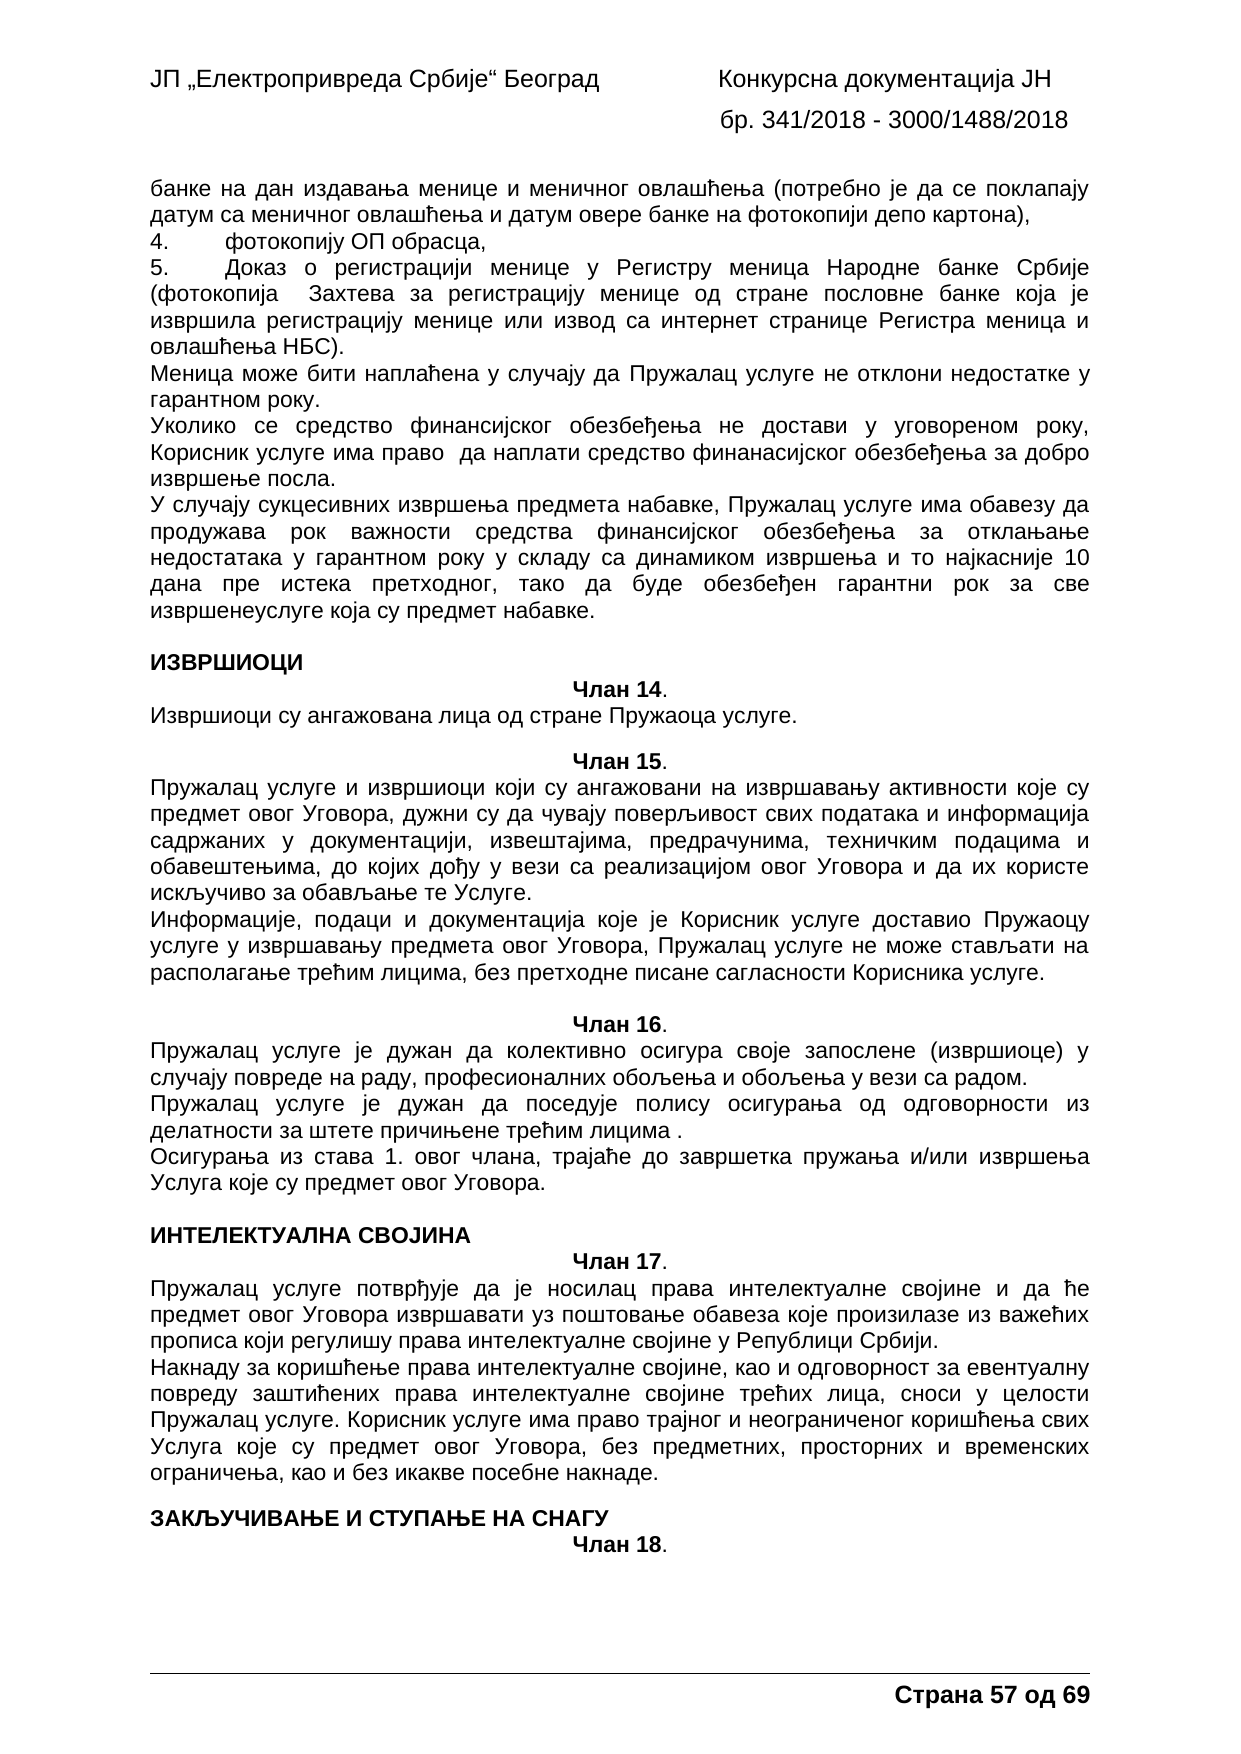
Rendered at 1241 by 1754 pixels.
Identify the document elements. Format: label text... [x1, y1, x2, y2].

text ИЗВРШИОЦИ [150, 649, 1090, 676]
text ЗАКЉУЧИВАЊЕ И СТУПАЊЕ НА СНАГУ [150, 1505, 1090, 1531]
text Пружалац услуге и извршиоци који су ангажовани на извршавању активности које су предмет овог Уговора, дужни су да чувају поверљивост свих података и информација садржаних у документацији, извештајима, предрачунима, техничким подацима и обавештењима, до којих дођу у вези са реализацијом овог Уговора и да их користе искључиво за обављање те Услугe. [150, 774, 1090, 906]
text Пружалац услуге потврђује да је носилац права интелектуалне својине и да ће предмет овог Уговора извршавати уз поштовање обавеза које произилазе из важећих прописа који регулишу права интелектуалне својине у Републици Србији. [150, 1275, 1090, 1354]
text Члан 17. [150, 1248, 1090, 1275]
text Члан 16. [150, 1011, 1090, 1037]
text Меница може бити наплаћена у случају да Пружалац услуге не отклони недостатке у гарантном року. [150, 359, 1090, 412]
text Извршиоци су ангажована лица од стране Пружаоца услуге. [150, 702, 1090, 728]
list фотокопију ОП обрасца, [150, 228, 1090, 254]
text Осигурања из става 1. овог члана, трајаће до завршетка пружања и/или извршења Услуга које су предмет овог Уговора. [150, 1143, 1090, 1196]
text Пружалац услуге је дужан да колективно осигура своје запослене (извршиоце) у случају повреде на раду, професионалних обољења и обољења у вези са радом. [150, 1037, 1090, 1090]
text У случају сукцесивних извршења предмета набавке, Пружалац услуге има обавезу да продужава рок важности средства финансијског обезбеђења за отклањање недостатака у гарантном року у складу са динамиком извршења и то најкасније 10 дана пре истека претходног, тако да буде обезбеђен гарантни рок за све извршенеуслуге која су предмет набавке. [150, 491, 1090, 623]
text Уколико се средство финансијског обезбеђења не достави у уговореном року, Корисник услуге има право да наплати средство финанасијског обезбеђења за добро извршење посла. [150, 412, 1090, 491]
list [150, 175, 1090, 228]
text Члан 14. [150, 676, 1090, 702]
text Члан 18. [150, 1531, 1090, 1557]
list Доказ о регистрацији менице у Регистру меница Народне банке Србије (фотокопија Захтева за регистрацију менице од стране пословне банке која је извршила регистрацију менице или извод са интернет странице Регистра меница и овлашћења НБС). [150, 254, 1090, 359]
text Пружалац услуге је дужан да поседује полису осигурања од одговорности из делатности за штете причињене трећим лицима . [150, 1090, 1090, 1143]
text Члан 15. [150, 748, 1090, 774]
text ИНТЕЛЕКТУАЛНА СВОЈИНА [150, 1222, 1090, 1248]
text Накнаду за коришћење права интелектуалне својине, као и одговорност за евентуалну повреду заштићених права интелектуалне својине трећих лица, сноси у целости Пружалац услуге. Корисник услуге има право трајног и неограниченог коришћења свих Услуга које су предмет овог Уговора, без предметних, просторних и временских ограничења, као и без икакве посебне накнаде. [150, 1354, 1090, 1486]
text Информације, подаци и документација које је Корисник услуге доставио Пружаоцу услуге у извршавању предмета овог Уговора, Пружалац услуге не може стављати на располагање трећим лицима, без претходне писане сагласности Корисника услуге. [150, 906, 1090, 985]
